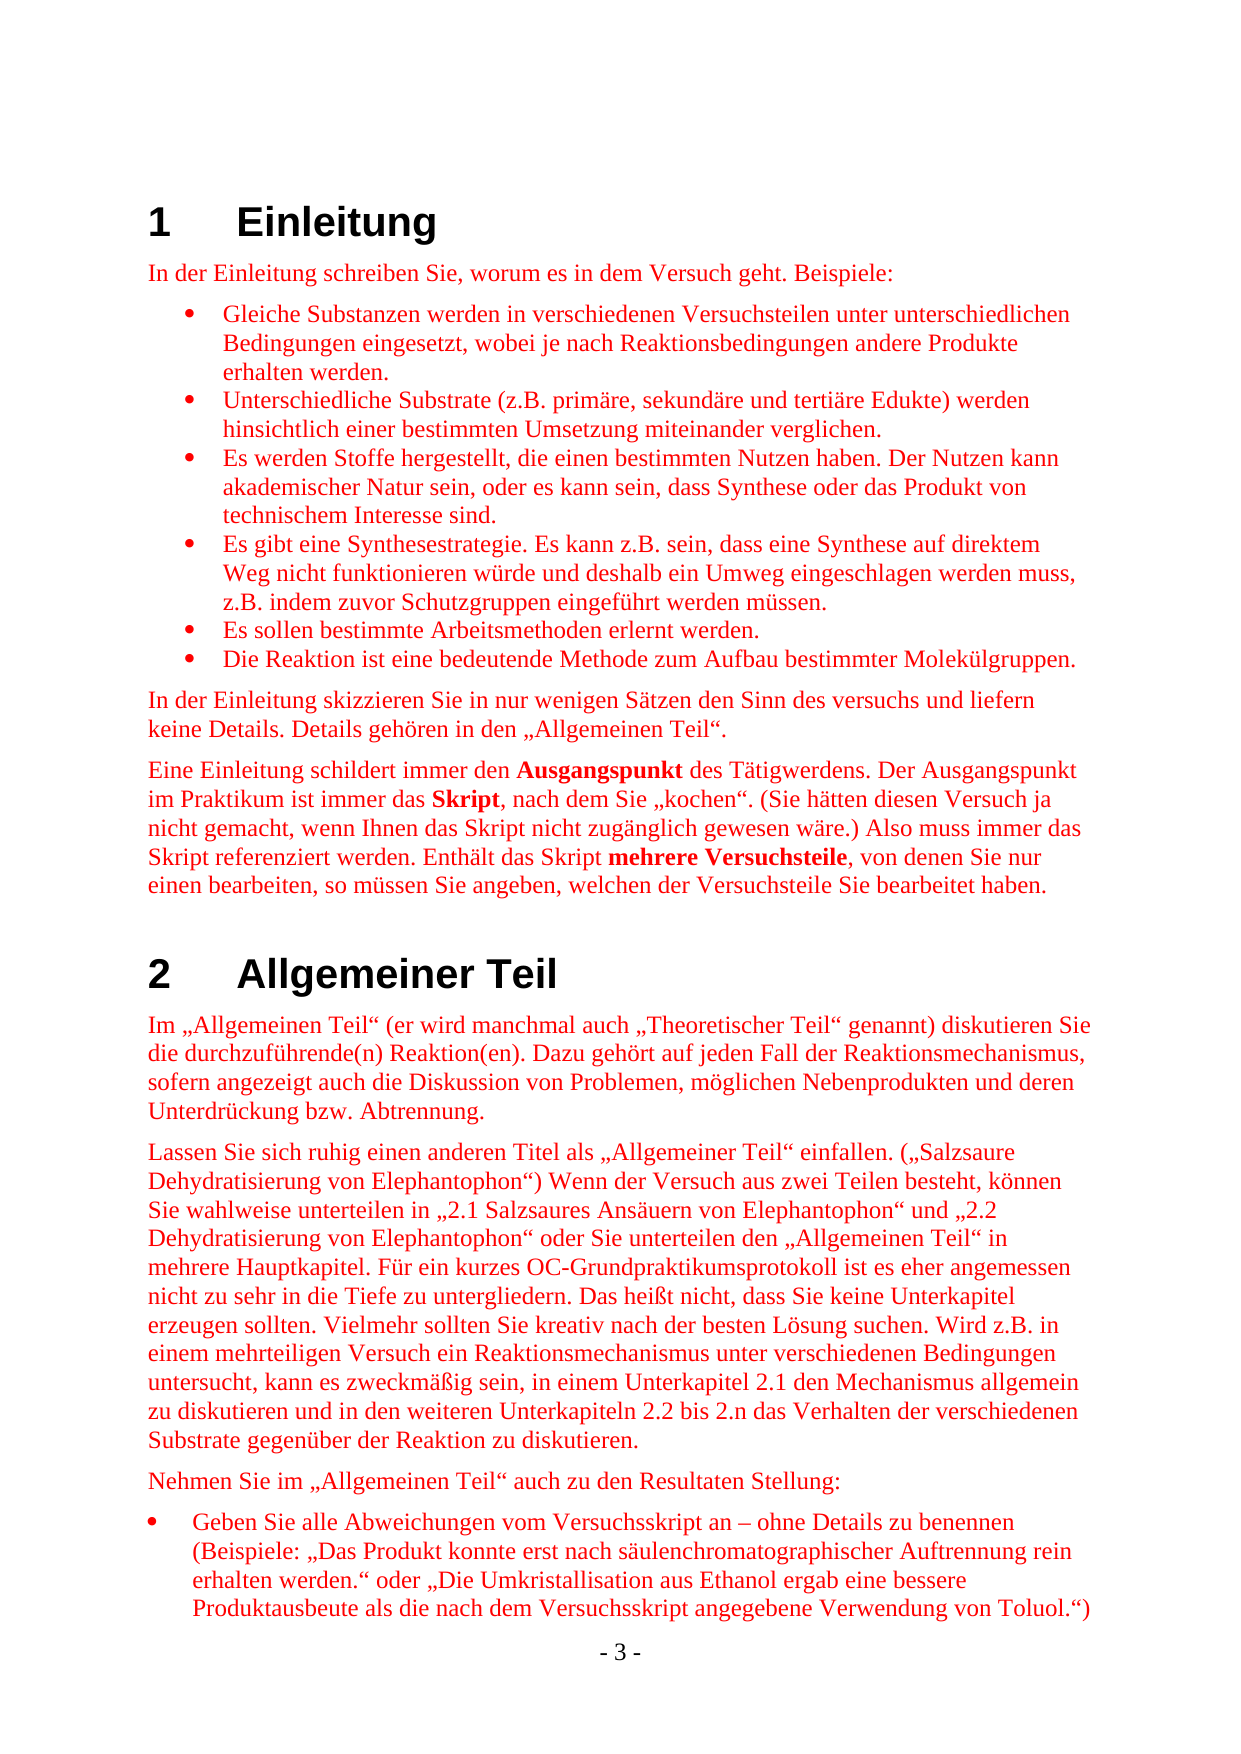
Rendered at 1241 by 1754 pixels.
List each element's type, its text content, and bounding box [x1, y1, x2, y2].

text Nehmen Sie im „Allgemeinen Teil“ auch zu den Resultaten Stellung: [148, 1466, 1093, 1495]
list Geben Sie alle Abweichungen vom Versuchsskript an – ohne Details zu benennen (Beispiele: „Das Produkt konnte erst nach säulenchromatographischer Auftrennung rein erhalten werden.“ oder „Die Umkristallisation aus Ethanol ergab eine bessere Produktausbeute als die nach dem Versuchsskript angegebene Verwendung von Toluol.“) [148, 1507, 1093, 1622]
subtitle Einleitung [148, 198, 1093, 246]
list Es werden Stoffe hergestellt, die einen bestimmten Nutzen haben. Der Nutzen kann akademischer Natur sein, oder es kann sein, dass Synthese oder das Produkt von technischem Interesse sind. [185, 443, 1093, 529]
list Die Reaktion ist eine bedeutende Methode zum Aufbau bestimmter Molekülgruppen. [185, 644, 1093, 673]
text In der Einleitung skizzieren Sie in nur wenigen Sätzen den Sinn des versuchs und liefern keine Details. Details gehören in den „Allgemeinen Teil“. [148, 686, 1093, 743]
list Es sollen bestimmte Arbeitsmethoden erlernt werden. [185, 616, 1093, 644]
subtitle Allgemeiner Teil [148, 949, 1093, 997]
text In der Einleitung schreiben Sie, worum es in dem Versuch geht. Beispiele: [148, 258, 1093, 287]
text Im „Allgemeinen Teil“ (er wird manchmal auch „Theoretischer Teil“ genannt) diskutieren Sie die durchzuführende(n) Reaktion(en). Dazu gehört auf jeden Fall der Reaktionsmechanismus, sofern angezeigt auch die Diskussion von Problemen, möglichen Nebenprodukten und deren Unterdrückung bzw. Abtrennung. [148, 1010, 1093, 1125]
list Unterschiedliche Substrate (z.B. primäre, sekundäre und tertiäre Edukte) werden hinsichtlich einer bestimmten Umsetzung miteinander verglichen. [185, 386, 1093, 443]
list Gleiche Substanzen werden in verschiedenen Versuchsteilen unter unterschiedlichen Bedingungen eingesetzt, wobei je nach Reaktionsbedingungen andere Produkte erhalten werden. [185, 299, 1093, 386]
text Lassen Sie sich ruhig einen anderen Titel als „Allgemeiner Teil“ einfallen. („Salzsaure Dehydratisierung von Elephantophon“) Wenn der Versuch aus zwei Teilen besteht, können Sie wahlweise unterteilen in „2.1 Salzsaures Ansäuern von Elephantophon“ und „2.2 Dehydratisierung von Elephantophon“ oder Sie unterteilen den „Allgemeinen Teil“ in mehrere Hauptkapitel. Für ein kurzes OC-Grundpraktikumsprotokoll ist es eher angemessen nicht zu sehr in die Tiefe zu untergliedern. Das heißt nicht, dass Sie keine Unterkapitel erzeugen sollten. Vielmehr sollten Sie kreativ nach der besten Lösung suchen. Wird z.B. in einem mehrteiligen Versuch ein Reaktionsmechanismus unter verschiedenen Bedingungen untersucht, kann es zweckmäßig sein, in einem Unterkapitel 2.1 den Mechanismus allgemein zu diskutieren und in den weiteren Unterkapiteln 2.2 bis 2.n das Verhalten der verschiedenen Substrate gegenüber der Reaktion zu diskutieren. [148, 1137, 1093, 1453]
text Eine Einleitung schildert immer den Ausgangspunkt des Tätigwerdens. Der Ausgangspunkt im Praktikum ist immer das Skript, nach dem Sie „kochen“. (Sie hätten diesen Versuch ja nicht gemacht, wenn Ihnen das Skript nicht zugänglich gewesen wäre.) Also muss immer das Skript referenziert werden. Enthält das Skript mehrere Versuchsteile, von denen Sie nur einen bearbeiten, so müssen Sie angeben, welchen der Versuchsteile Sie bearbeitet haben. [148, 756, 1093, 899]
list Es gibt eine Synthesestrategie. Es kann z.B. sein, dass eine Synthese auf direktem Weg nicht funktionieren würde und deshalb ein Umweg eingeschlagen werden muss, z.B. indem zuvor Schutzgruppen eingeführt werden müssen. [185, 529, 1093, 616]
